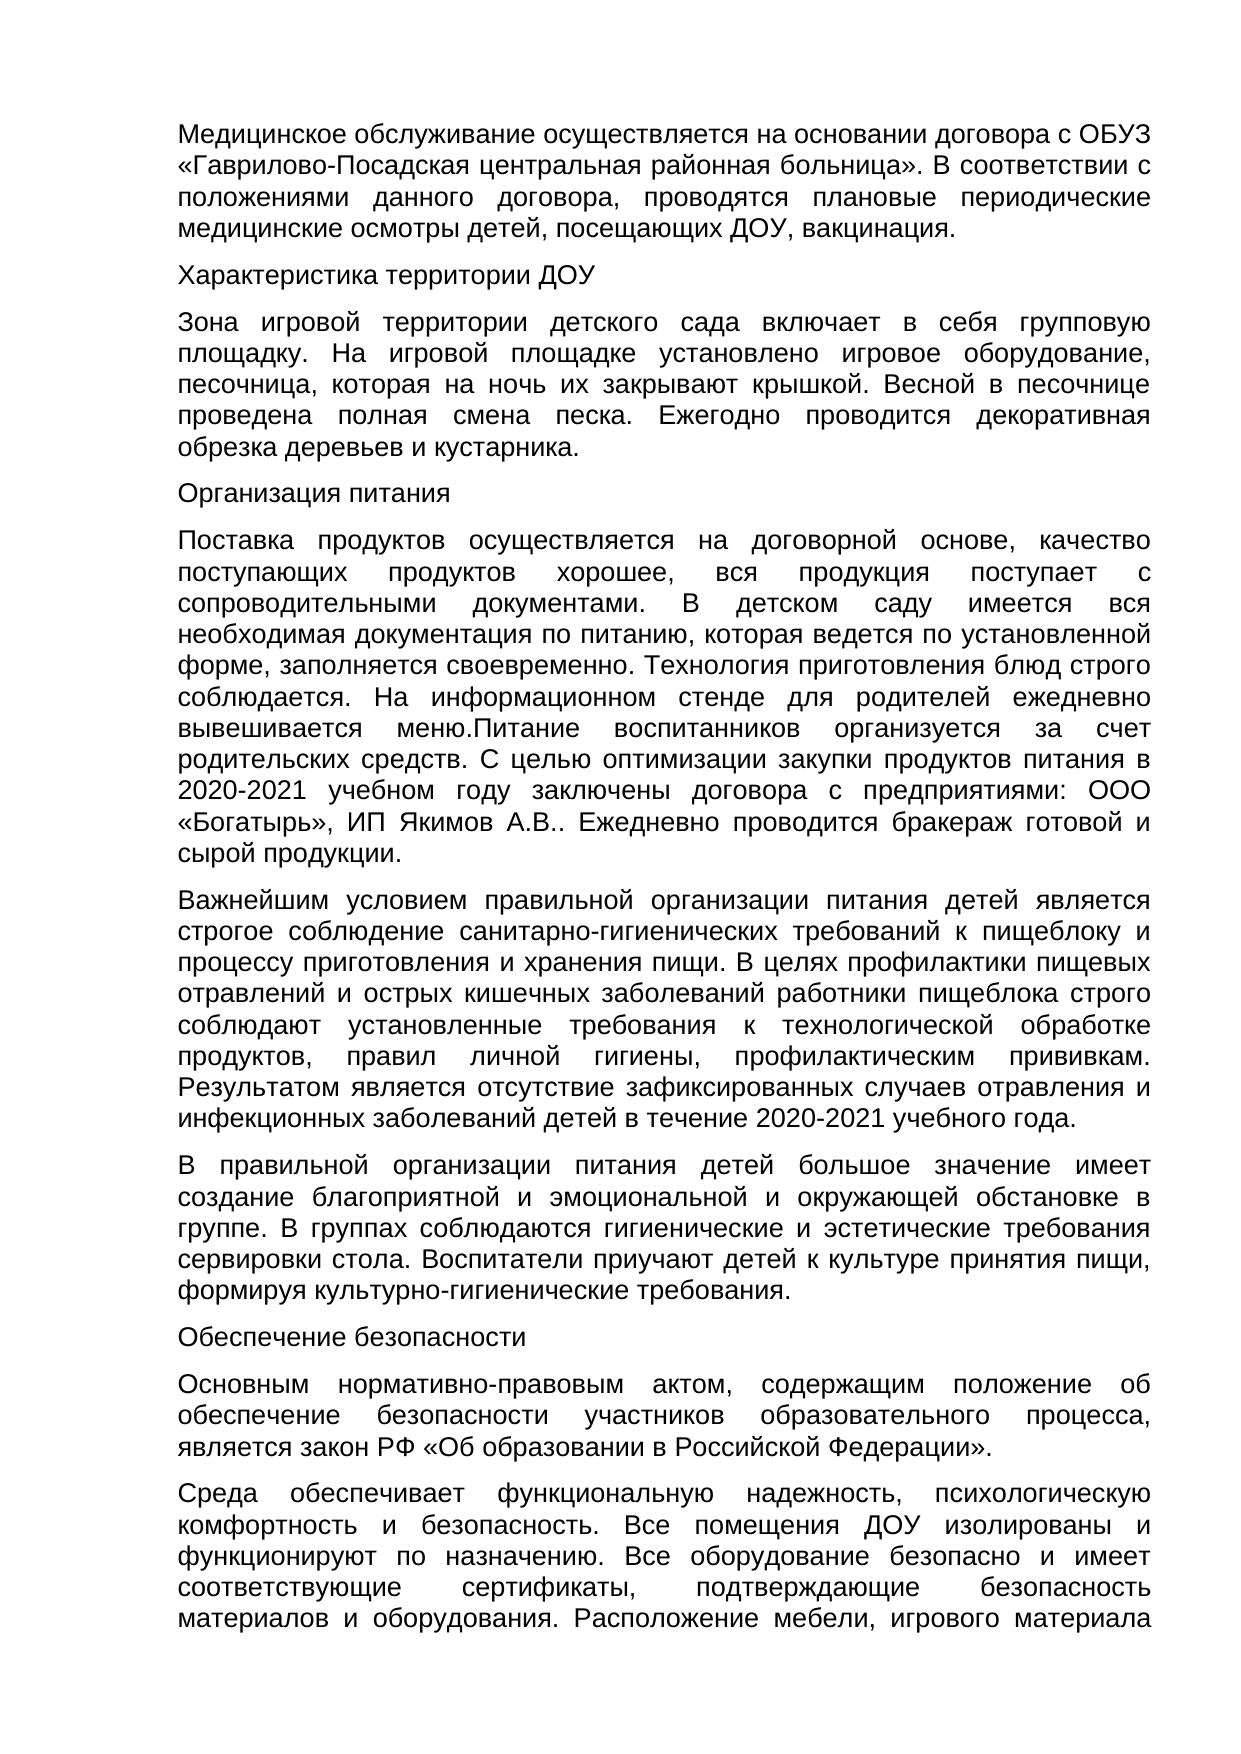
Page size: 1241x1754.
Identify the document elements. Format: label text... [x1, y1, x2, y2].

text Характеристика территории ДОУ [177, 259, 1152, 290]
text В правильной организации питания детей большое значение имеет создание благоприятной и эмоциональной и окружающей обстановке в группе. В группах соблюдаются гигиенические и эстетические требования сервировки стола. Воспитатели приучают детей к культуре принятия пищи, формируя культурно-гигиенические требования. [177, 1149, 1152, 1306]
text Медицинское обслуживание осуществляется на основании договора с ОБУЗ «Гаврилово-Посадская центральная районная больница». В соответствии с положениями данного договора, проводятся плановые периодические медицинские осмотры детей, посещающих ДОУ, вакцинация. [177, 118, 1152, 243]
text Обеспечение безопасности [177, 1321, 1152, 1352]
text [177, 1477, 1152, 1634]
text Зона игровой территории детского сада включает в себя групповую площадку. На игровой площадке установлено игровое оборудование, песочница, которая на ночь их закрывают крышкой. Весной в песочнице проведена полная смена песка. Ежегодно проводится декоративная обрезка деревьев и кустарника. [177, 306, 1152, 462]
text Основным нормативно-правовым актом, содержащим положение об обеспечение безопасности участников образовательного процесса, является закон РФ «Об образовании в Российской Федерации». [177, 1368, 1152, 1462]
text Организация питания [177, 477, 1152, 509]
text Важнейшим условием правильной организации питания детей является строгое соблюдение санитарно-гигиенических требований к пищеблоку и процессу приготовления и хранения пищи. В целях профилактики пищевых отравлений и острых кишечных заболеваний работники пищеблока строго соблюдают установленные требования к технологической обработке продуктов, правил личной гигиены, профилактическим прививкам. Результатом является отсутствие зафиксированных случаев отравления и инфекционных заболеваний детей в течение 2020-2021 учебного года. [177, 884, 1152, 1134]
text Поставка продуктов осуществляется на договорной основе, качество поступающих продуктов хорошее, вся продукция поступает с сопроводительными документами. В детском саду имеется вся необходимая документация по питанию, которая ведется по установленной форме, заполняется своевременно. Технология приготовления блюд строго соблюдается. На информационном стенде для родителей ежедневно вывешивается меню.Питание воспитанников организуется за счет родительских средств. С целью оптимизации закупки продуктов питания в 2020-2021 учебном году заключены договора с предприятиями: ООО «Богатырь», ИП Якимов А.В.. Ежедневно проводится бракераж готовой и сырой продукции. [177, 524, 1152, 868]
